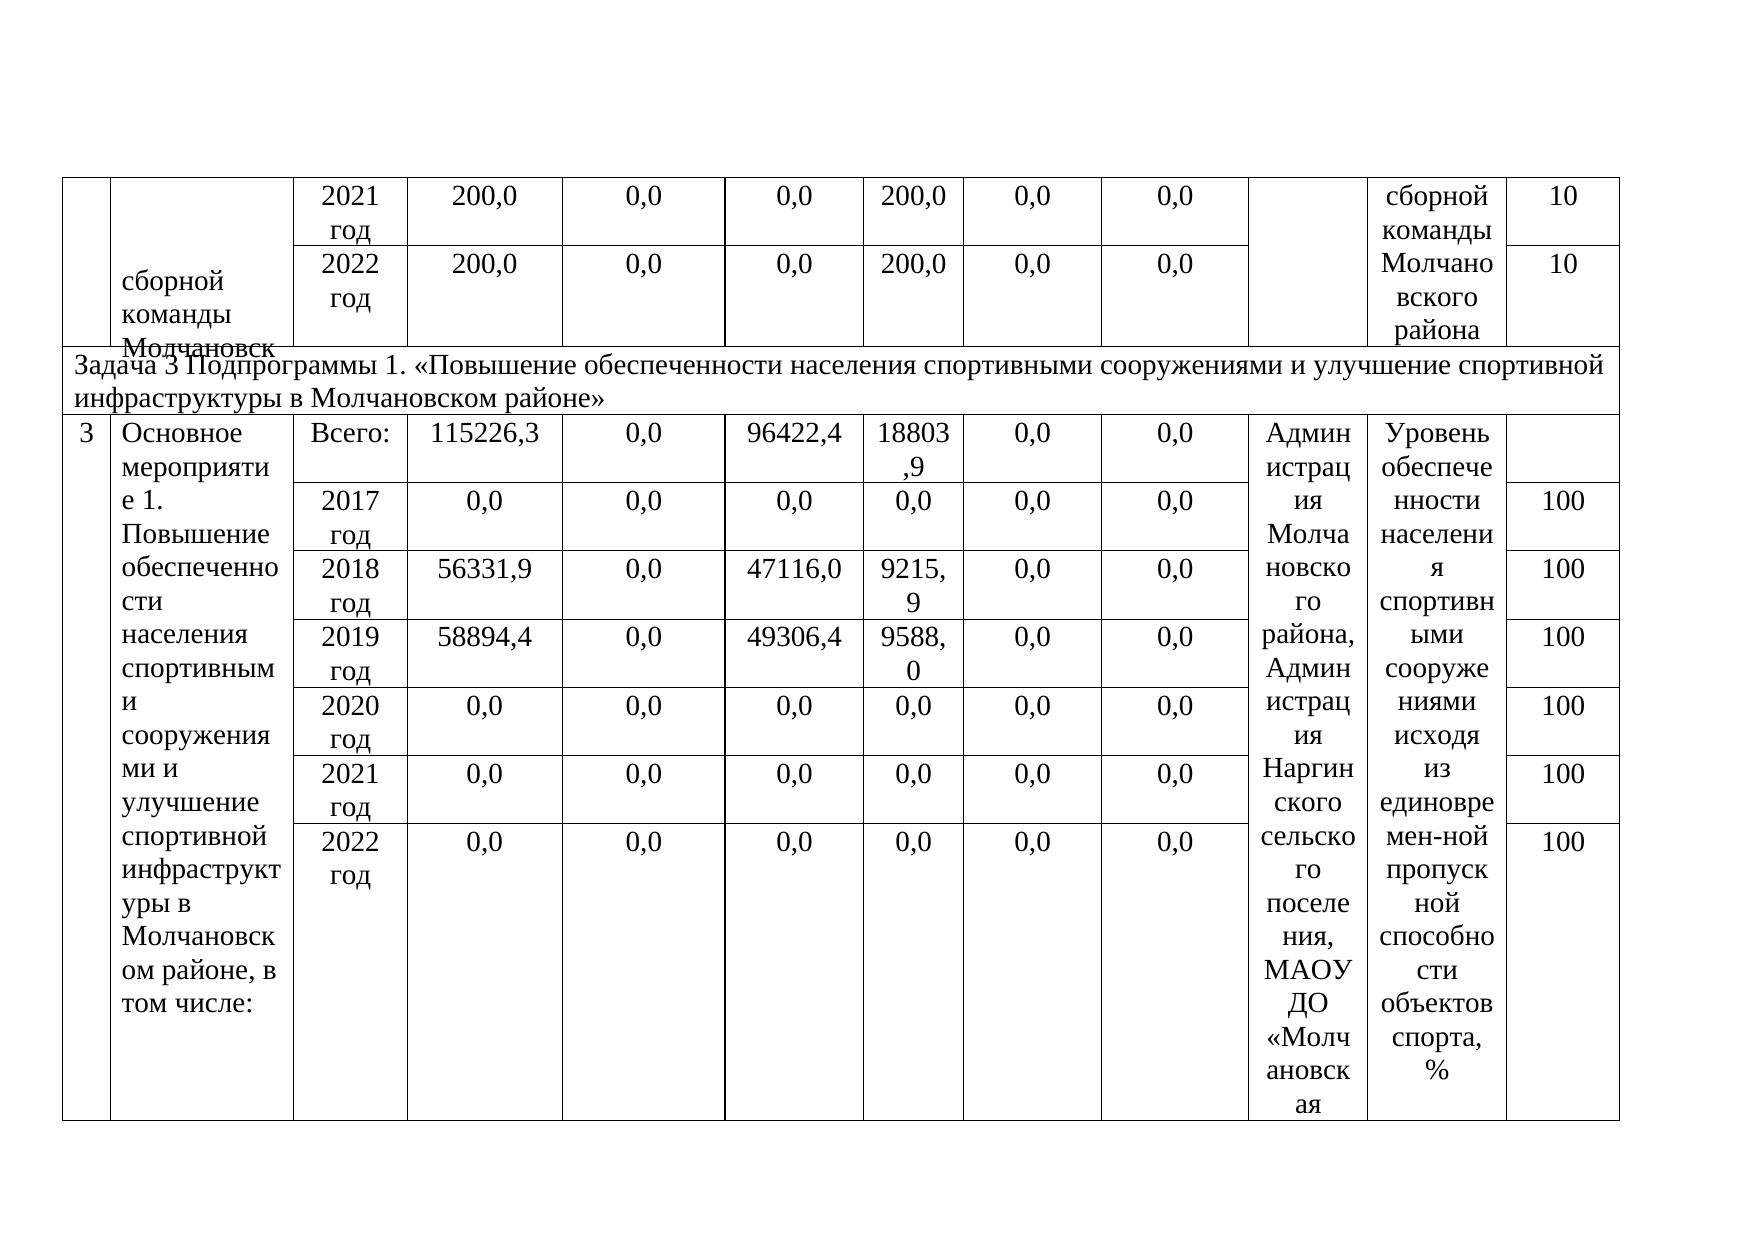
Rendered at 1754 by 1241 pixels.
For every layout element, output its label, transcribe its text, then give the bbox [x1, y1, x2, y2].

table_cell 0,0 [1102, 483, 1248, 550]
table_cell 0,0 [726, 483, 863, 550]
table_cell 0,0 [563, 620, 724, 687]
table_cell 0,0 [408, 824, 562, 1119]
table_cell 100 [1507, 620, 1619, 687]
table_cell Задача 3 Подпрограммы 1. «Повышение обеспеченности населения спортивными сооружениями и улучшение спортивной инфраструктуры в Молчановском районе» [63, 347, 1619, 414]
table_cell 2019 год [294, 620, 407, 687]
table_cell 10 [1507, 178, 1619, 245]
table_cell 58894,4 [408, 620, 562, 687]
table_cell 200,0 [408, 178, 562, 245]
table_cell 0,0 [563, 756, 724, 823]
table_cell Основное мероприятие 1. Повышение обеспеченности населения спортивными сооружениями и улучшение спортивной инфраструктуры в Молчановском районе, в том числе: [111, 415, 293, 1119]
table_cell 2020 год [294, 688, 407, 755]
table_cell 200,0 [864, 246, 963, 346]
table_cell 0,0 [864, 688, 963, 755]
table_cell 0,0 [563, 483, 724, 550]
table_cell 0,0 [563, 551, 724, 618]
table_cell 0,0 [408, 756, 562, 823]
table_cell 0,0 [1102, 756, 1248, 823]
table_cell 0,0 [563, 688, 724, 755]
table_cell 0,0 [1102, 415, 1248, 482]
table_cell 0,0 [864, 824, 963, 1119]
table_cell 0,0 [563, 415, 724, 482]
table_cell 0,0 [726, 756, 863, 823]
table_cell 56331,9 [408, 551, 562, 618]
table_cell 0,0 [964, 688, 1101, 755]
table_cell 10 [1507, 246, 1619, 346]
table_cell 0,0 [1102, 688, 1248, 755]
table_cell 0,0 [1102, 178, 1248, 245]
table_cell 0,0 [563, 246, 724, 346]
table_cell 0,0 [864, 483, 963, 550]
table_cell 2018 год [294, 551, 407, 618]
table_cell 100 [1507, 483, 1619, 550]
table_cell 47116,0 [726, 551, 863, 618]
table_cell 2022 год [294, 246, 407, 346]
table_cell Всего: [294, 415, 407, 482]
table_cell 2021 год [294, 178, 407, 245]
table_cell 0,0 [563, 824, 724, 1119]
table_cell Администрация Молчановского района, Администрация Наргинского сельского поселения, МАОУ ДО «Молчановская ДЮСШ» [1249, 415, 1367, 1119]
table_cell 18803,9 [864, 415, 963, 482]
table_cell 0,0 [964, 483, 1101, 550]
table_cell 0,0 [726, 824, 863, 1119]
table_cell 0,0 [1102, 551, 1248, 618]
table_cell 0,0 [726, 178, 863, 245]
table_cell 0,0 [726, 688, 863, 755]
table_cell 0,0 [964, 178, 1101, 245]
table_cell 0,0 [864, 756, 963, 823]
table_cell 0,0 [726, 246, 863, 346]
table_cell 200,0 [408, 246, 562, 346]
table_cell 2022 год [294, 824, 407, 1119]
table_cell 0,0 [1102, 246, 1248, 346]
table_cell 200,0 [864, 178, 963, 245]
table_cell 0,0 [563, 178, 724, 245]
table_cell 100 [1507, 824, 1619, 1119]
table_cell 0,0 [964, 620, 1101, 687]
table_cell 2021 год [294, 756, 407, 823]
table_cell 2017 год [294, 483, 407, 550]
table_cell 0,0 [1102, 824, 1248, 1119]
table_cell [1507, 415, 1619, 482]
table_cell 49306,4 [726, 620, 863, 687]
table_cell 100 [1507, 688, 1619, 755]
table_cell 0,0 [964, 551, 1101, 618]
table_cell 3 [63, 415, 110, 1119]
table_cell 115226,3 [408, 415, 562, 482]
table_cell 0,0 [964, 756, 1101, 823]
table_cell 0,0 [408, 483, 562, 550]
table_cell 9215,9 [864, 551, 963, 618]
table_cell 0,0 [964, 246, 1101, 346]
table_cell 96422,4 [726, 415, 863, 482]
table_cell 0,0 [408, 688, 562, 755]
table_cell 9588,0 [864, 620, 963, 687]
table_cell 0,0 [964, 415, 1101, 482]
table_cell 100 [1507, 756, 1619, 823]
table_cell Уровень обеспеченности населения спортивными сооружениями исходя из единовремен-ной пропускной способности объектов спорта, % [1368, 415, 1506, 1119]
table_cell 0,0 [964, 824, 1101, 1119]
table_cell 100 [1507, 551, 1619, 618]
table_cell 0,0 [1102, 620, 1248, 687]
